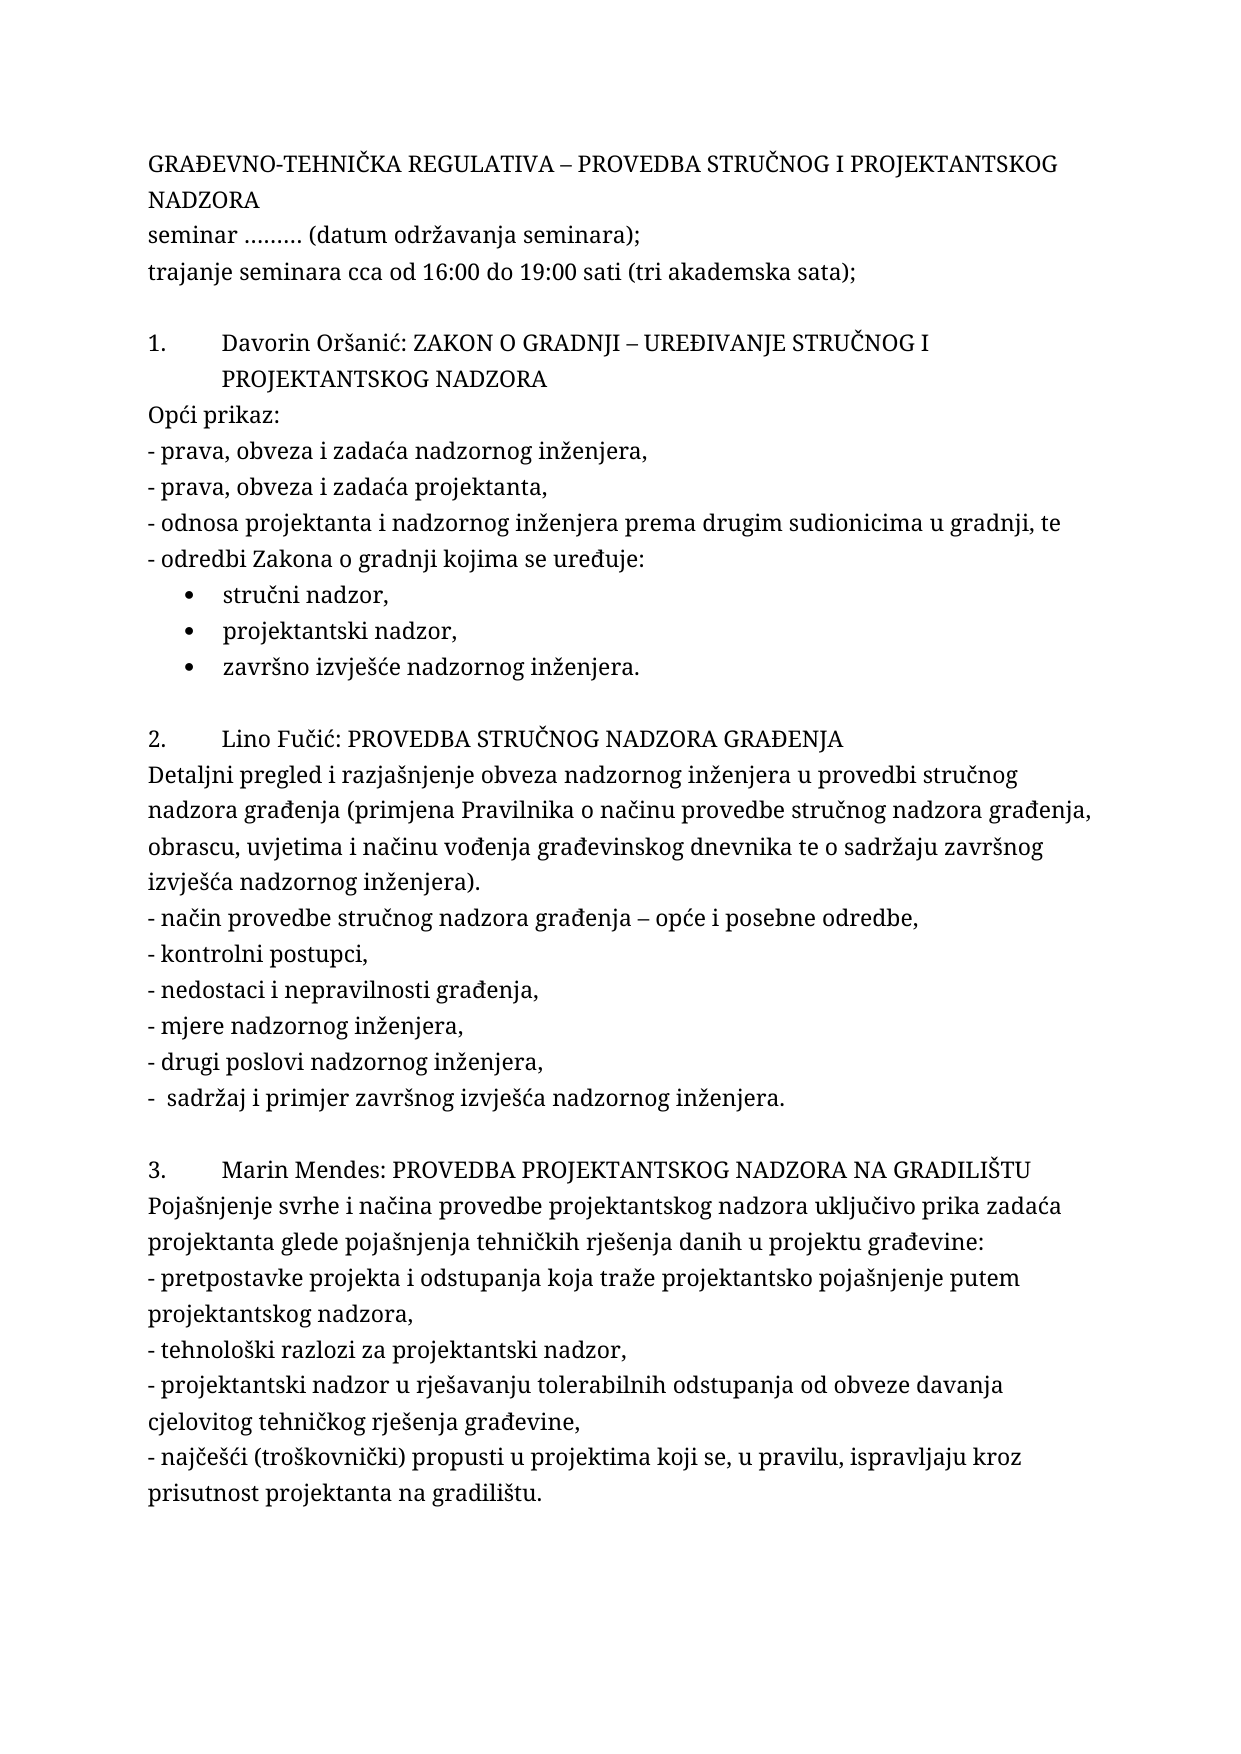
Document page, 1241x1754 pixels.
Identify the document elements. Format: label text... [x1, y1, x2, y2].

text Pojašnjenje svrhe i načina provedbe projektantskog nadzora uključivo prika zadaća projektanta glede pojašnjenja tehničkih rješenja danih u projektu građevine: [148, 1190, 1093, 1257]
text 2. Lino Fučić: PROVEDBA STRUČNOG NADZORA GRAĐENJA [148, 723, 1093, 754]
text - mjere nadzornog inženjera, [148, 1010, 1093, 1041]
text - prava, obveza i zadaća nadzornog inženjera, [148, 435, 1093, 466]
text - najčešći (troškovnički) propusti u projektima koji se, u pravilu, ispravljaju kroz prisutnost projektanta na gradilištu. [148, 1441, 1093, 1508]
text - kontrolni postupci, [148, 938, 1093, 969]
text - drugi poslovi nadzornog inženjera, [148, 1046, 1093, 1077]
text seminar ……… (datum održavanja seminara); [148, 219, 1093, 251]
text - pretpostavke projekta i odstupanja koja traže projektantsko pojašnjenje putem projektantskog nadzora, [148, 1262, 1093, 1329]
text 1. Davorin Oršanić: ZAKON O GRADNJI – UREĐIVANJE STRUČNOG I PROJEKTANTSKOG NADZORA [148, 327, 1093, 394]
text - prava, obveza i zadaća projektanta, [148, 471, 1093, 502]
text - odredbi Zakona o gradnji kojima se uređuje: [148, 543, 1093, 574]
text trajanje seminara cca od 16:00 do 19:00 sati (tri akademska sata); [148, 255, 1093, 287]
list projektantski nadzor, [185, 615, 1093, 646]
text - odnosa projektanta i nadzornog inženjera prema drugim sudionicima u gradnji, te [148, 507, 1093, 538]
text Detaljni pregled i razjašnjenje obveza nadzornog inženjera u provedbi stručnog nadzora građenja (primjena Pravilnika o načinu provedbe stručnog nadzora građenja, obrascu, uvjetima i načinu vođenja građevinskog dnevnika te o sadržaju završnog izvješća nadzornog inženjera). [148, 758, 1093, 898]
text - nedostaci i nepravilnosti građenja, [148, 974, 1093, 1005]
text - tehnološki razlozi za projektantski nadzor, [148, 1333, 1093, 1365]
text Opći prikaz: [148, 399, 1093, 430]
list stručni nadzor, [185, 579, 1093, 610]
text - projektantski nadzor u rješavanju tolerabilnih odstupanja od obveze davanja cjelovitog tehničkog rješenja građevine, [148, 1369, 1093, 1437]
text 3. Marin Mendes: PROVEDBA PROJEKTANTSKOG NADZORA NA GRADILIŠTU [148, 1154, 1093, 1185]
text GRAĐEVNO-TEHNIČKA REGULATIVA – PROVEDBA STRUČNOG I PROJEKTANTSKOG NADZORA [148, 148, 1093, 215]
text - način provedbe stručnog nadzora građenja – opće i posebne odredbe, [148, 902, 1093, 933]
text - sadržaj i primjer završnog izvješća nadzornog inženjera. [148, 1082, 1093, 1113]
list završno izvješće nadzornog inženjera. [185, 651, 1093, 682]
